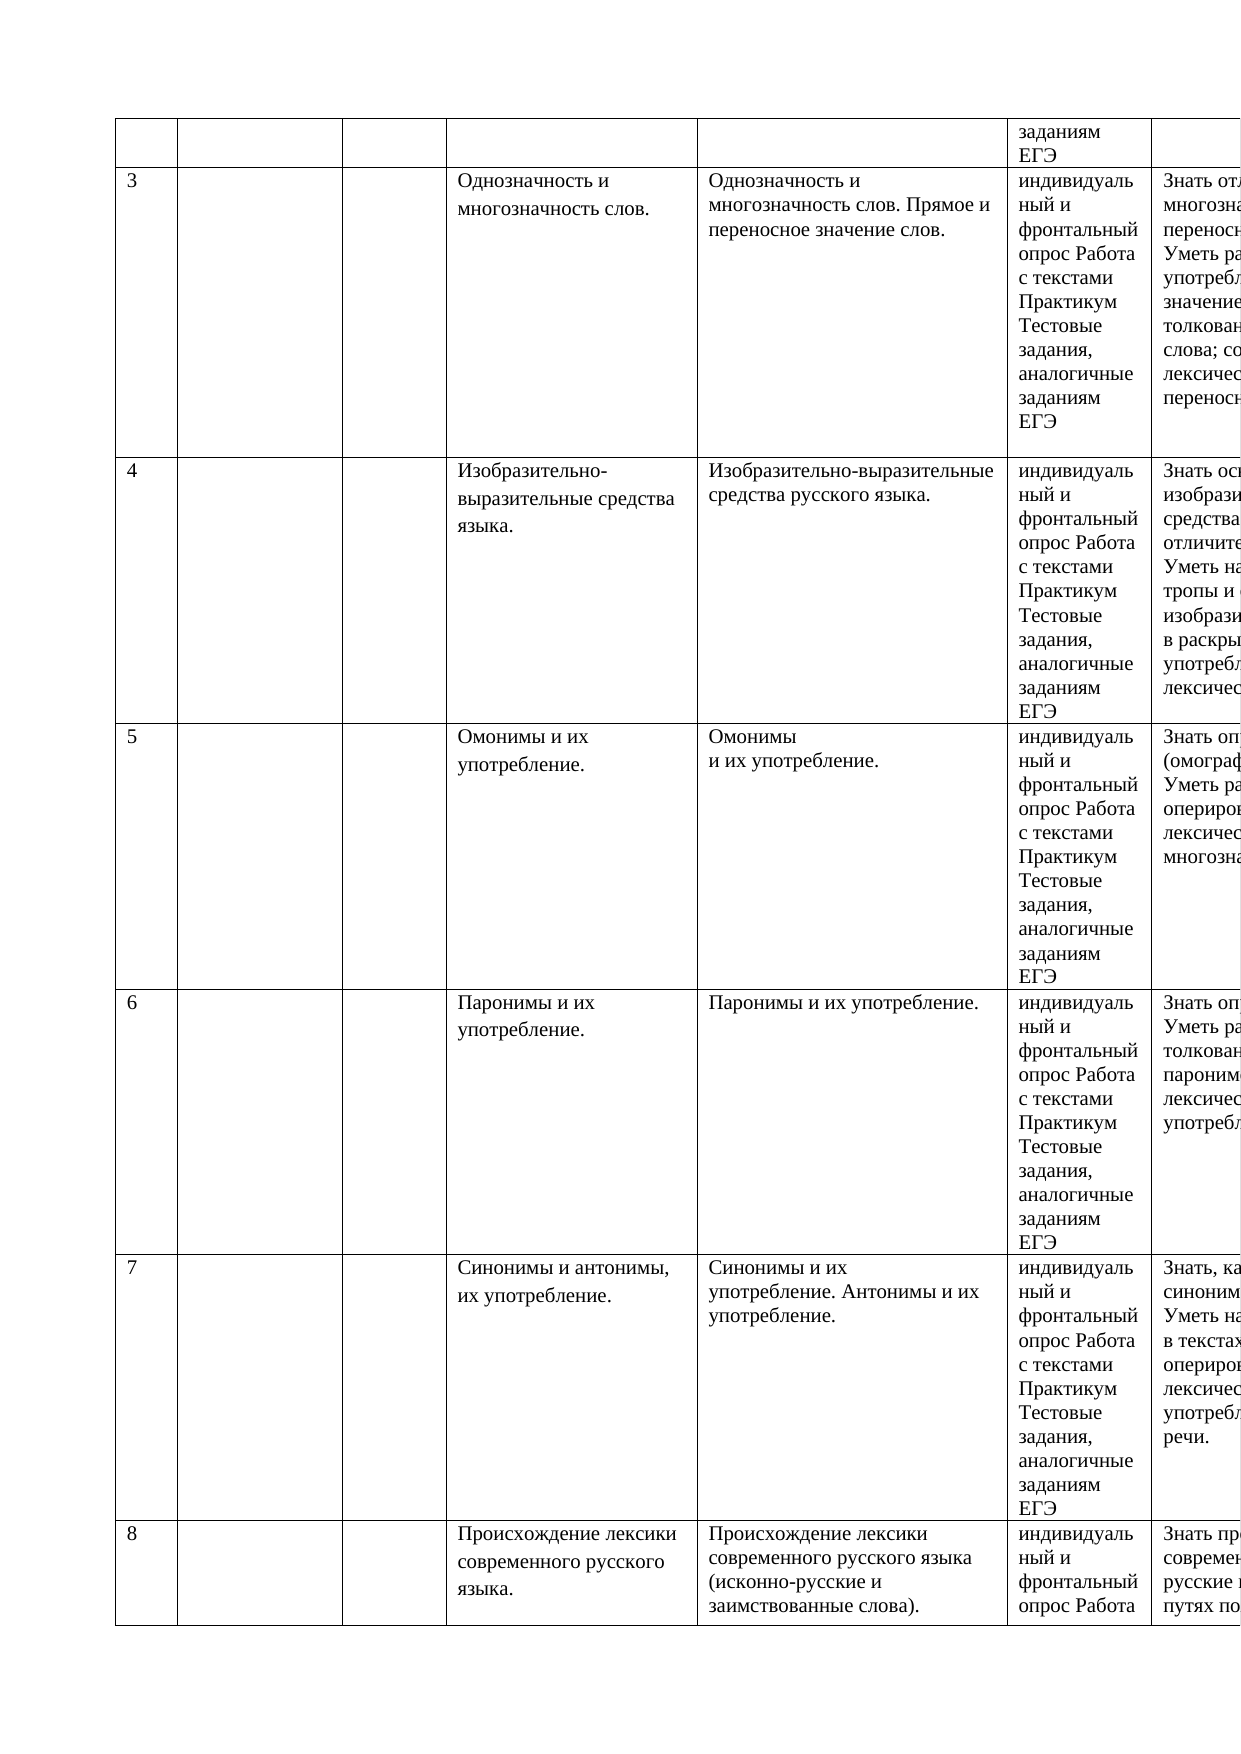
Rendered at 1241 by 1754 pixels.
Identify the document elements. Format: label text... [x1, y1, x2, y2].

table_cell Изобразительно-выразительные средства языка. [447, 458, 697, 723]
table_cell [698, 119, 1007, 167]
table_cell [447, 119, 697, 167]
table_cell 6 [116, 990, 177, 1254]
table_cell [343, 119, 446, 167]
table_cell Однозначность и многозначность слов. Прямое и переносное значение слов. [698, 168, 1007, 457]
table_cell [1152, 1521, 1240, 1625]
table_cell 3 [116, 168, 177, 457]
table_cell Омонимы и их употребление. [698, 724, 1007, 988]
table_cell [178, 724, 342, 988]
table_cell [698, 1521, 1007, 1625]
table_cell 4 [116, 458, 177, 723]
table_cell Паронимы и их употребление. [698, 990, 1007, 1254]
table_cell индивидуальный и фронтальный опрос Работа с текстами Практикум Тестовые задания, аналогичные заданиям ЕГЭ [1008, 1255, 1151, 1520]
table_cell Паронимы и их употребление. [447, 990, 697, 1254]
table_cell индивидуальный и фронтальный опрос Работа с текстами Практикум Тестовые задания, аналогичные заданиям ЕГЭ [1008, 168, 1151, 457]
table_cell Знать определение омонимов (омографов, омофонов, омоформ) Уметь различать слова омонимы; оперировать терминами при лексическом анализе слова; различать многозначные слова и омонимы. [1152, 724, 1240, 988]
table_cell Изобразительно-выразительные средства русского языка. [698, 458, 1007, 723]
table_cell Знать основные лексические изобразительно-выразительные средства русского языка и их отличительные черты. Уметь находить в художественной речи тропы и объяснять роль изобразительно-выразительных средств в раскрытии идейного звучания текста; употреблять в своей речи основные лексические средства выразительности. [1152, 458, 1240, 723]
table_cell 2 [116, 119, 177, 167]
table_cell Знать, какие группы слов называются синонимами и антонимами. Уметь находить синонимы и антонимы в текстах и определять их роль; оперировать терминами при лексическом анализе слова; правильно употреблять синонимы и антонимы в речи. [1152, 1255, 1240, 1520]
table_cell Знать отличия однозначного слова от многозначного, прямого значения от переносного. Уметь работать с толковым словарём; употреблять в речи нужное по смыслу значение многозначного слова; дать толкование лексического значения слова; соотносить слово и его лексическое значение (прямое и переносное) [1152, 168, 1240, 457]
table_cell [1152, 119, 1240, 167]
table_cell [343, 458, 446, 723]
table_cell [178, 119, 342, 167]
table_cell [447, 1521, 697, 1625]
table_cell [1008, 1521, 1151, 1625]
table_cell [178, 458, 342, 723]
table_cell [343, 1521, 446, 1625]
table_cell [343, 168, 446, 457]
table_cell индивидуальный и фронтальный опрос Работа с текстами Практикум Тестовые задания, аналогичные заданиям ЕГЭ [1008, 990, 1151, 1254]
table_cell [343, 1255, 446, 1520]
table_cell Знать определение паронимов Уметь различать слова-паронимы; дать толкование лексического значения паронимов; оперировать терминами при лексическом анализе слова; правильно употреблять паронимы в речи. [1152, 990, 1240, 1254]
table_cell индивидуальный и фронтальный опрос Работа с текстами Практикум Тестовые задания, аналогичные заданиям ЕГЭ [1008, 724, 1151, 988]
table_cell [178, 990, 342, 1254]
table_cell 5 [116, 724, 177, 988]
table_cell Омонимы и их употребление. [447, 724, 697, 988]
table_cell [343, 724, 446, 988]
table_cell 8 [116, 1521, 177, 1625]
table_cell 7 [116, 1255, 177, 1520]
table_cell Синонимы и их употребление. Антонимы и их употребление. [698, 1255, 1007, 1520]
table_cell [343, 990, 446, 1254]
table_cell [178, 168, 342, 457]
table_cell индивидуальный и фронтальный опрос Работа с текстами Практикум Тестовые задания, аналогичные заданиям ЕГЭ [1008, 458, 1151, 723]
table_cell Синонимы и антонимы, их употребление. [447, 1255, 697, 1520]
table_cell [178, 1521, 342, 1625]
table_cell [178, 1255, 342, 1520]
table_cell Однозначность и многозначность слов. [447, 168, 697, 457]
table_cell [1008, 119, 1151, 167]
